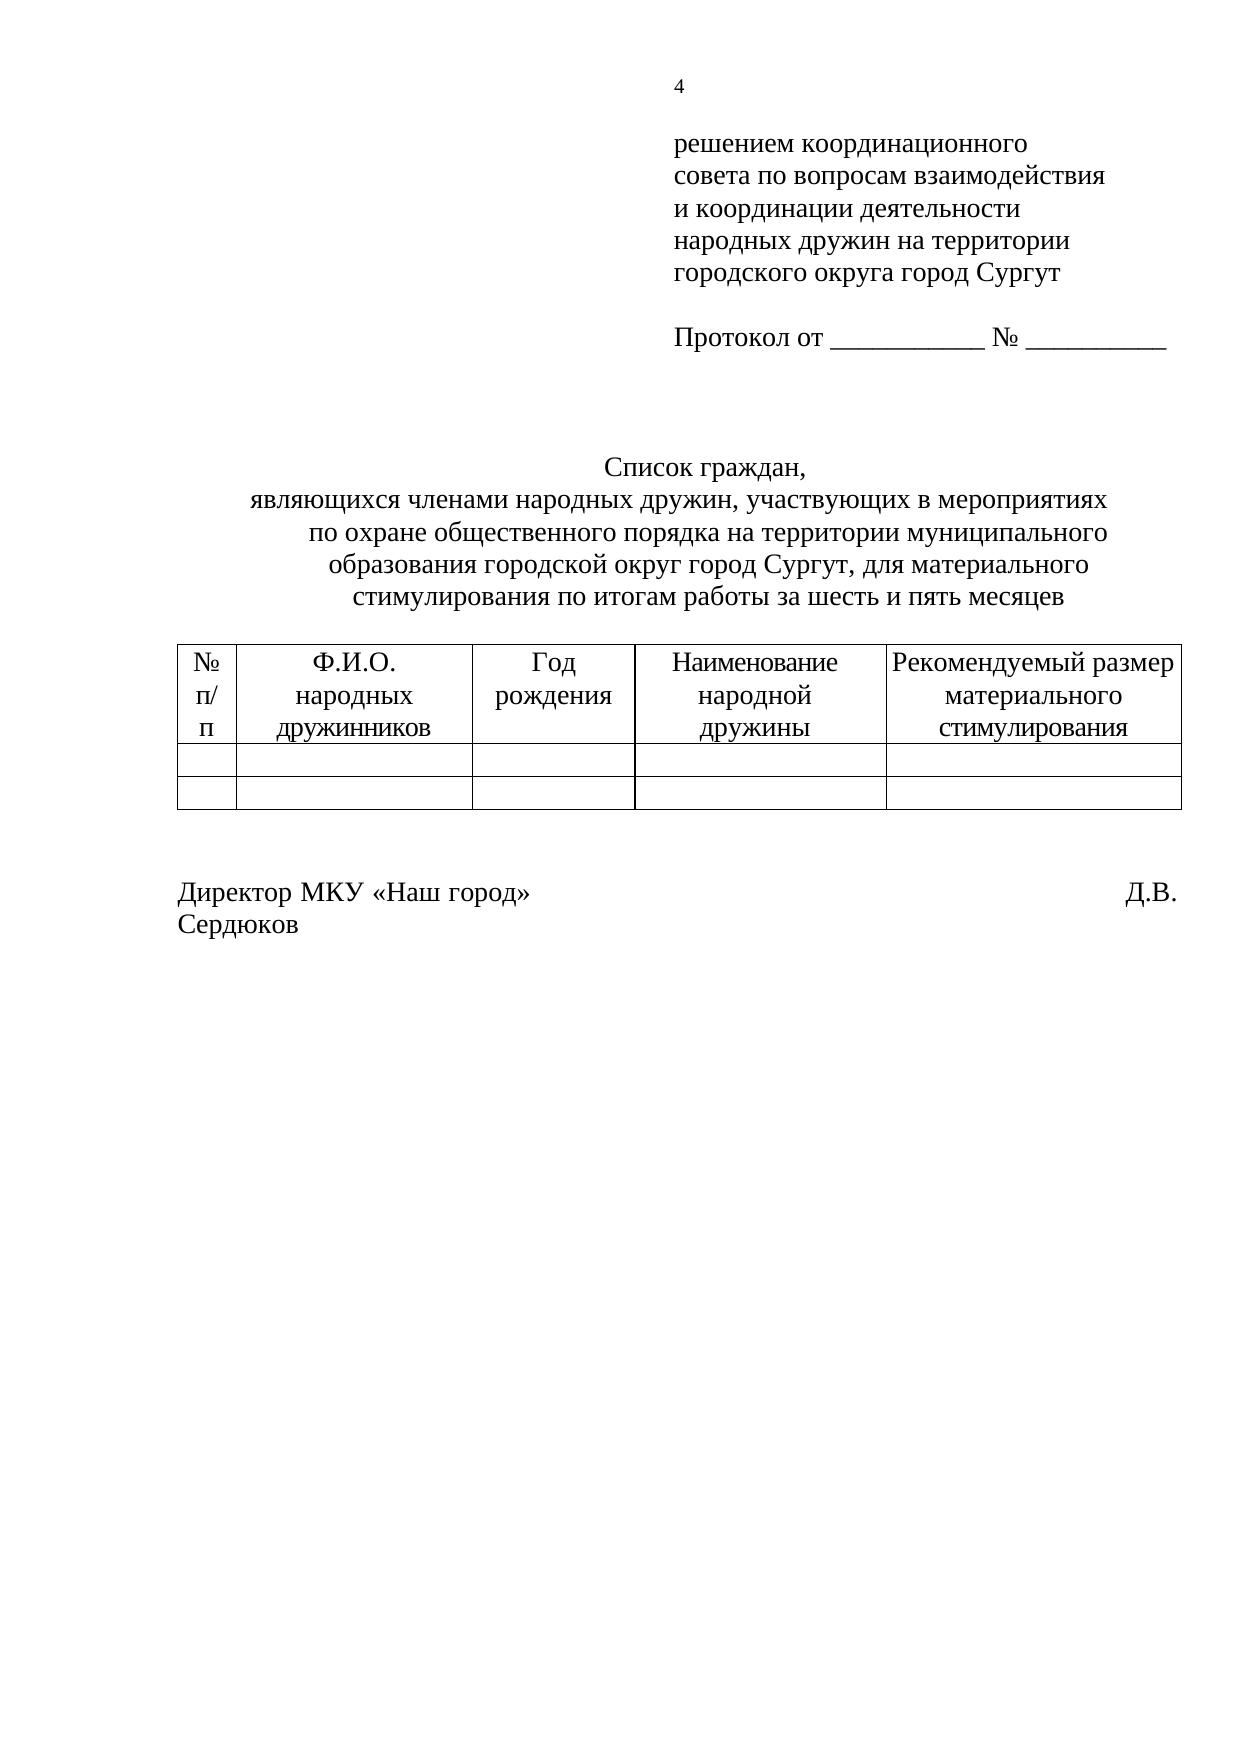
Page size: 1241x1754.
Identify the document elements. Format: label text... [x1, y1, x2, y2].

text стимулирования по итогам работы за шесть и пять месяцев [177, 579, 1181, 612]
text Список граждан, являющихся членами народных дружин, участвующих в мероприятиях [177, 450, 1181, 515]
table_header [662, 126, 1181, 385]
text по охране общественного порядка на территории муниципального [177, 515, 1181, 547]
table_cell [887, 777, 1181, 809]
table_header № п/п [178, 645, 236, 742]
table_header Рекомендуемый размер материального стимулирования [887, 645, 1181, 742]
table_header Год рождения [473, 645, 634, 742]
table_cell [237, 777, 472, 809]
table_cell [636, 744, 886, 776]
table_cell [473, 777, 634, 809]
table_cell [636, 777, 886, 809]
table_cell [178, 777, 236, 809]
text образования городской округ город Сургут, для материального [177, 547, 1181, 579]
text Директор МКУ «Наш город» Д.В. Сердюков [177, 875, 1181, 940]
table_header Ф.И.О. народных дружинников [237, 645, 472, 742]
table_cell [473, 744, 634, 776]
table_cell [887, 744, 1181, 776]
table_header Наименование народной дружины [636, 645, 886, 742]
table_cell [237, 744, 472, 776]
table_cell [178, 744, 236, 776]
